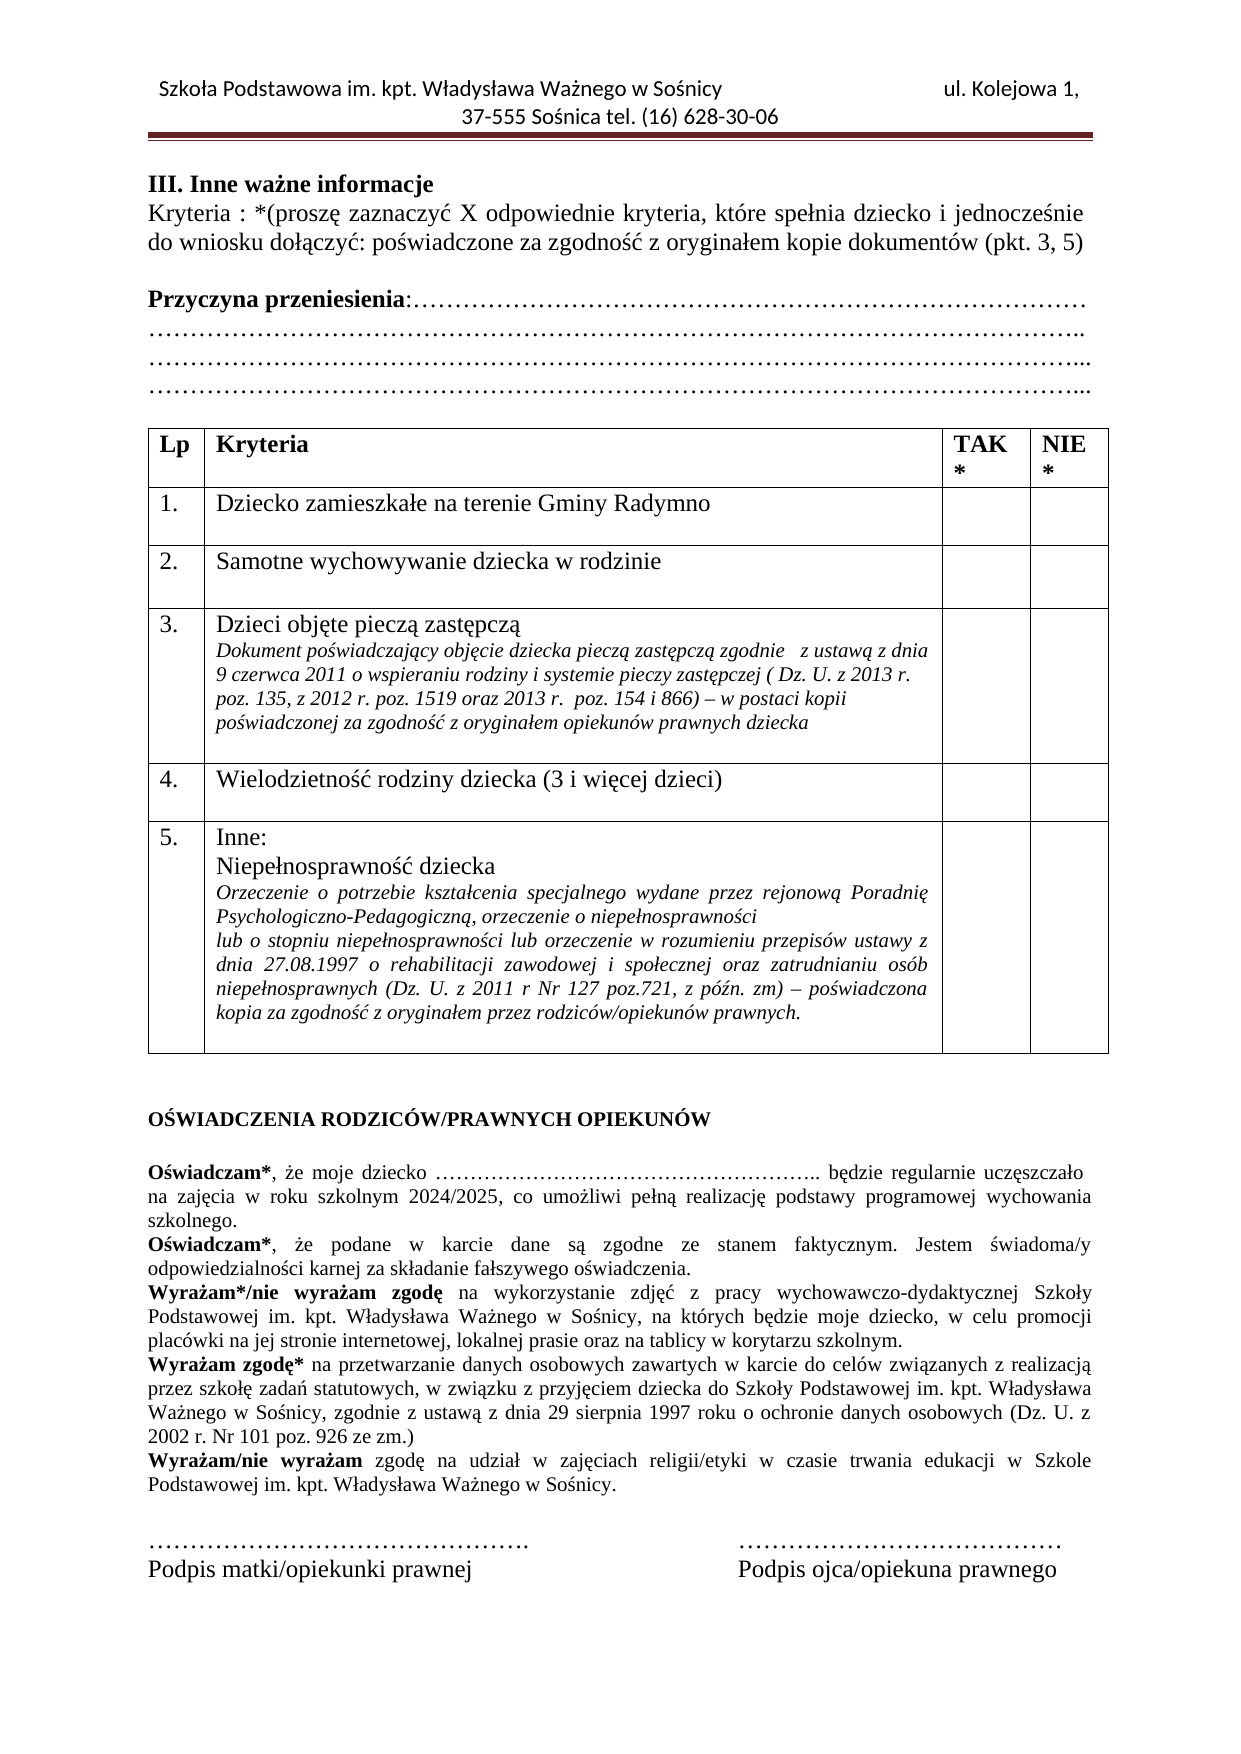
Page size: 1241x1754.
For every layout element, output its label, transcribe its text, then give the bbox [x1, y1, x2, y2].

text OŚWIADCZENIA RODZICÓW/PRAWNYCH OPIEKUNÓW [148, 1107, 1093, 1131]
table_header Lp [149, 429, 204, 487]
table_cell Dzieci objęte pieczą zastępczą Dokument poświadczający objęcie dziecka pieczą zastępczą zgodnie z ustawą z dnia 9 czerwca 2011 o wspieraniu rodziny i systemie pieczy zastępczej ( Dz. U. z 2013 r. poz. 135, z 2012 r. poz. 1519 oraz 2013 r. poz. 154 i 866) – w postaci kopii poświadczonej za zgodność z oryginałem opiekunów prawnych dziecka [205, 609, 942, 763]
table_cell Inne: Niepełnosprawność dziecka Orzeczenie o potrzebie kształcenia specjalnego wydane przez rejonową Poradnię Psychologiczno-Pedagogiczną, orzeczenie o niepełnosprawności lub o stopniu niepełnosprawności lub orzeczenie w rozumieniu przepisów ustawy z dnia 27.08.1997 o rehabilitacji zawodowej i społecznej oraz zatrudnianiu osób niepełnosprawnych (Dz. U. z 2011 r Nr 127 poz.721, z późn. zm) – poświadczona kopia za zgodność z oryginałem przez rodziców/opiekunów prawnych. [205, 822, 942, 1053]
table_header Kryteria [205, 429, 942, 487]
text Wyrażam*/nie wyrażam zgodę na wykorzystanie zdjęć z pracy wychowawczo-dydaktycznej Szkoły Podstawowej im. kpt. Władysława Ważnego w Sośnicy, na których będzie moje dziecko, w celu promocji placówki na jej stronie internetowej, lokalnej prasie oraz na tablicy w korytarzu szkolnym. [148, 1280, 1093, 1352]
table_cell [943, 609, 1030, 763]
text III. Inne ważne informacje [148, 169, 1093, 198]
table_header NIE* [1031, 429, 1108, 487]
text Kryteria : *(proszę zaznaczyć X odpowiednie kryteria, które spełnia dziecko i jednocześnie do wniosku dołączyć: poświadczone za zgodność z oryginałem kopie dokumentów (pkt. 3, 5) [148, 198, 1093, 256]
table_cell [1031, 546, 1108, 608]
text Podpis matki/opiekunki prawnej Podpis ojca/opiekuna prawnego [148, 1554, 1093, 1583]
text …………………………………………………………………………………………………... [148, 342, 1093, 371]
table_cell Wielodzietność rodziny dziecka (3 i więcej dzieci) [205, 764, 942, 821]
table_cell 4. [149, 764, 204, 821]
table_cell 2. [149, 546, 204, 608]
text Oświadczam*, że podane w karcie dane są zgodne ze stanem faktycznym. Jestem świadoma/y odpowiedzialności karnej za składanie fałszywego oświadczenia. [148, 1232, 1093, 1280]
table_cell [943, 546, 1030, 608]
table_cell [943, 822, 1030, 1053]
table_cell [1031, 764, 1108, 821]
table_cell 3. [149, 609, 204, 763]
table_cell [1031, 488, 1108, 545]
table_cell 5. [149, 822, 204, 1053]
text Oświadczam*, że moje dziecko ……………………………………………….. będzie regularnie uczęszczało na zajęcia w roku szkolnym 2024/2025, co umożliwi pełną realizację podstawy programowej wychowania szkolnego. [148, 1159, 1093, 1232]
text Przyczyna przeniesienia:……………………………………………………………………… [148, 284, 1093, 313]
text …………………………………………………………………………………………………... [148, 371, 1093, 399]
text ………………………………………. ………………………………… [148, 1525, 1093, 1554]
text ………………………………………………………………………………………………….. [148, 313, 1093, 342]
table_cell Samotne wychowywanie dziecka w rodzinie [205, 546, 942, 608]
text Wyrażam zgodę* na przetwarzanie danych osobowych zawartych w karcie do celów związanych z realizacją przez szkołę zadań statutowych, w związku z przyjęciem dziecka do Szkoły Podstawowej im. kpt. Władysława Ważnego w Sośnicy, zgodnie z ustawą z dnia 29 sierpnia 1997 roku o ochronie danych osobowych (Dz. U. z 2002 r. Nr 101 poz. 926 ze zm.) [148, 1352, 1093, 1448]
table_cell [943, 488, 1030, 545]
table_cell [1031, 609, 1108, 763]
table_cell 1. [149, 488, 204, 545]
table_cell [1031, 822, 1108, 1053]
table_cell [943, 764, 1030, 821]
table_cell Dziecko zamieszkałe na terenie Gminy Radymno [205, 488, 942, 545]
text Wyrażam/nie wyrażam zgodę na udział w zajęciach religii/etyki w czasie trwania edukacji w Szkole Podstawowej im. kpt. Władysława Ważnego w Sośnicy. [148, 1448, 1093, 1496]
table_header TAK* [943, 429, 1030, 487]
